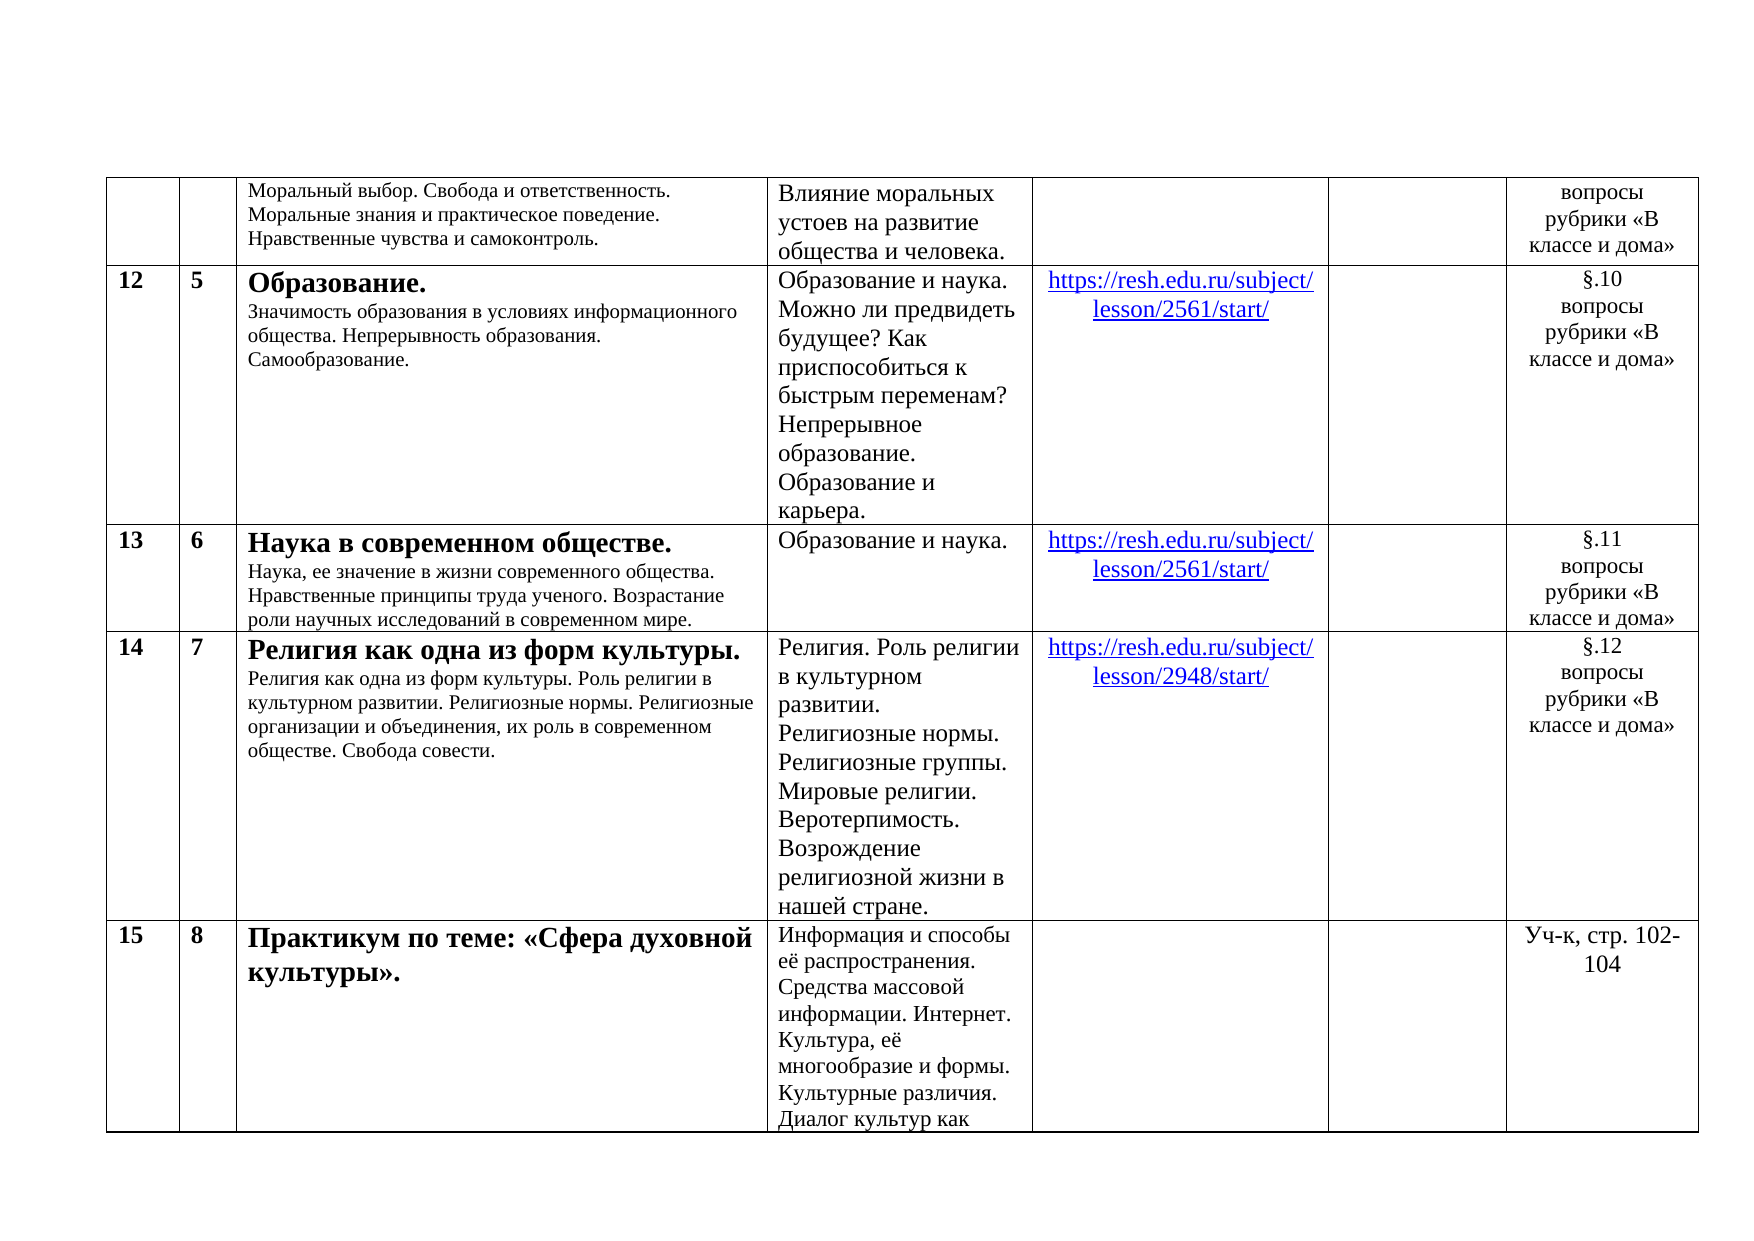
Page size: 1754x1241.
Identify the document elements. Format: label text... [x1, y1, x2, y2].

table_cell 14 [107, 632, 179, 919]
table_cell [1329, 632, 1506, 919]
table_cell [1507, 178, 1698, 264]
table_cell https://resh.edu.ru/subject/lesson/2561/start/ [1033, 525, 1328, 631]
table_cell [1329, 178, 1506, 264]
table_cell 12 [107, 266, 179, 524]
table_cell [237, 178, 767, 264]
table_cell Образование и наука. [768, 525, 1032, 631]
table_cell https://resh.edu.ru/subject/lesson/2948/start/ [1033, 632, 1328, 919]
table_cell https://resh.edu.ru/subject/lesson/2561/start/ [1033, 266, 1328, 524]
table_cell 8 [180, 921, 236, 1131]
table_cell [1033, 921, 1328, 1131]
table_cell 7 [180, 632, 236, 919]
table_cell 15 [107, 921, 179, 1131]
table_cell [1329, 525, 1506, 631]
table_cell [237, 921, 767, 1131]
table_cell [768, 921, 1032, 1131]
table_cell 11 [107, 178, 179, 264]
table_cell §.11 вопросы рубрики «В классе и дома» [1507, 525, 1698, 631]
table_cell 6 [180, 525, 236, 631]
table_cell Религия. Роль религии в культурном развитии. Религиозные нормы. Религиозные группы. Мировые религии. Веротерпимость. Возрождение религиозной жизни в нашей стране. [768, 632, 1032, 919]
table_cell Образование. Значимость образования в условиях информационного общества. Непрерывность образования. Самообразование. [237, 266, 767, 524]
table_cell [1329, 921, 1506, 1131]
table_cell 5 [180, 266, 236, 524]
table_cell 4 [180, 178, 236, 264]
table_cell Наука в современном обществе. Наука, ее значение в жизни современного общества. Нравственные принципы труда ученого. Возрастание роли научных исследований в современном мире. [237, 525, 767, 631]
table_cell Образование и наука. Можно ли предвидеть будущее? Как приспособиться к быстрым переменам? Непрерывное образование. Образование и карьера. [768, 266, 1032, 524]
table_cell 13 [107, 525, 179, 631]
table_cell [1033, 178, 1328, 264]
table_cell §.10 вопросы рубрики «В классе и дома» [1507, 266, 1698, 524]
table_cell [1329, 266, 1506, 524]
table_cell Религия как одна из форм культуры. Религия как одна из форм культуры. Роль религии в культурном развитии. Религиозные нормы. Религиозные организации и объединения, их роль в современном обществе. Свобода совести. [237, 632, 767, 919]
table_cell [768, 178, 1032, 264]
table_cell Уч-к, стр. 102-104 [1507, 921, 1698, 1131]
table_cell §.12 вопросы рубрики «В классе и дома» [1507, 632, 1698, 919]
